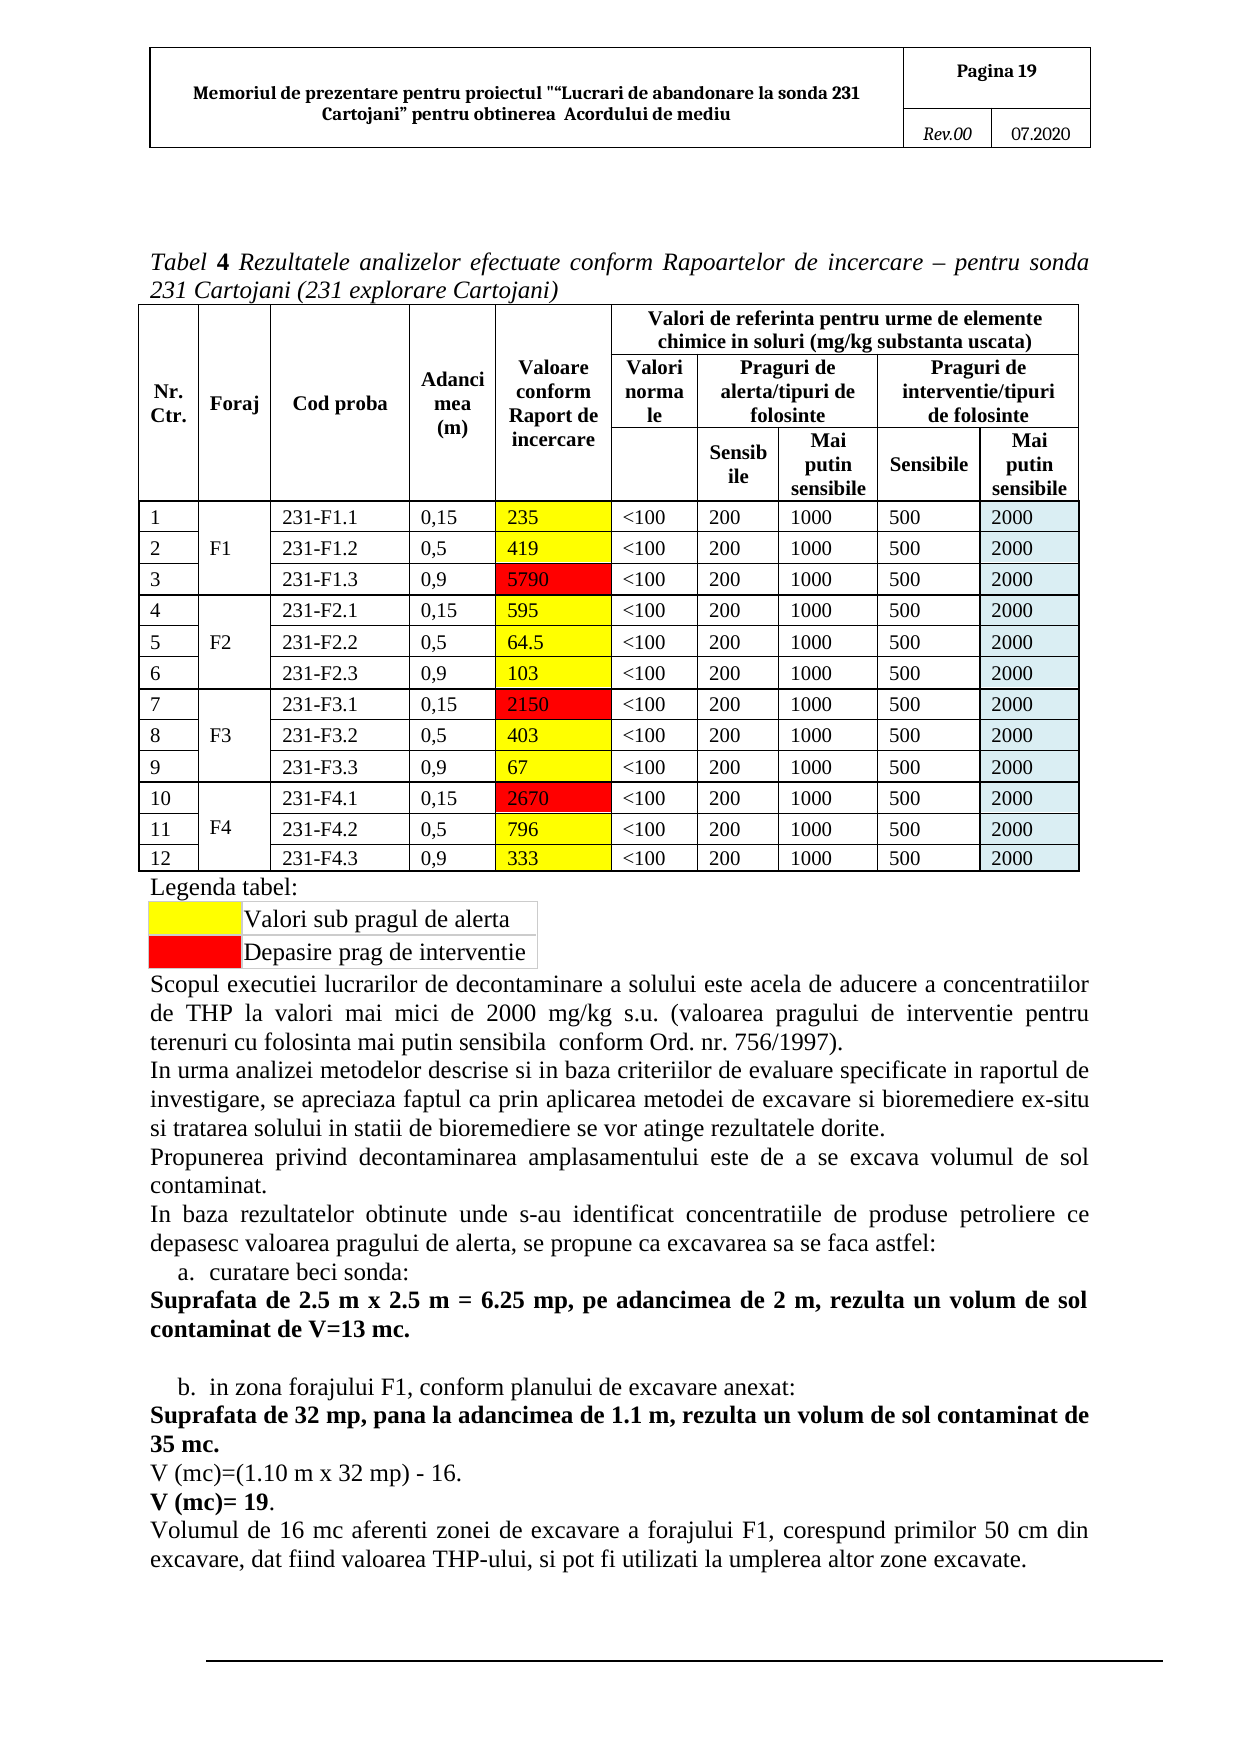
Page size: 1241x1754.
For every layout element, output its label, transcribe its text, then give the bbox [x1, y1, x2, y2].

table_header [149, 902, 241, 934]
text Tabel 4 Rezultatele analizelor efectuate conform Rapoartelor de incercare – pentru sonda 231 Cartojani (231 explorare Cartojani) [150, 247, 1090, 304]
table_cell 500 [878, 720, 979, 750]
table_cell 500 [878, 596, 979, 625]
table_cell F1 [199, 502, 270, 594]
table_cell 231-F4.2 [271, 814, 409, 844]
table_cell 1000 [779, 532, 877, 562]
table_cell 2000 [981, 845, 1078, 870]
table_cell 500 [878, 657, 979, 687]
table_header Foraj [199, 305, 270, 500]
text Suprafata de 32 mp, pana la adancimea de 1.1 m, rezulta un volum de sol contaminat de 35 mc. [150, 1400, 1090, 1458]
table_cell 200 [698, 783, 778, 812]
table_cell <100 [612, 783, 697, 812]
table_cell 231-F4.1 [271, 783, 409, 812]
table_cell 0,9 [410, 564, 495, 594]
table_cell <100 [612, 626, 697, 656]
table_cell 500 [878, 564, 979, 594]
table_cell 0,9 [410, 751, 495, 781]
table_cell 200 [698, 596, 778, 625]
table_cell 1000 [779, 596, 877, 625]
table_cell 8 [140, 720, 198, 750]
table_cell 231-F2.2 [271, 626, 409, 656]
table_cell 0,5 [410, 814, 495, 844]
table_cell 2000 [981, 564, 1078, 594]
table_cell F3 [199, 690, 270, 781]
table_cell Praguri de interventie/tipuri de folosinte [878, 355, 1078, 427]
table_cell Sensibile [878, 428, 979, 500]
table_cell 200 [698, 814, 778, 844]
table_cell 500 [878, 690, 979, 719]
table_cell 403 [496, 720, 611, 750]
table_cell 2000 [981, 720, 1078, 750]
table_cell 1000 [779, 783, 877, 812]
text Volumul de 16 mc aferenti zonei de excavare a forajului F1, corespund primilor 50 cm din excavare, dat fiind valoarea THP-ului, si pot fi utilizati la umplerea altor zone excavate. [150, 1515, 1090, 1573]
table_cell F2 [199, 596, 270, 687]
table_cell 2000 [981, 657, 1078, 687]
text Legenda tabel: [150, 872, 1090, 901]
table_cell 796 [496, 814, 611, 844]
table_cell 500 [878, 814, 979, 844]
table_cell 0,5 [410, 720, 495, 750]
table_cell <100 [612, 532, 697, 562]
table_cell 200 [698, 845, 778, 870]
table_cell 200 [698, 720, 778, 750]
table_cell 231-F2.3 [271, 657, 409, 687]
text V (mc)=(1.10 m x 32 mp) - 16. [150, 1458, 1090, 1487]
table_cell 2 [140, 532, 198, 562]
table_cell 1000 [779, 657, 877, 687]
table_cell 2000 [981, 532, 1078, 562]
text V (mc)= 19. [150, 1487, 1090, 1515]
table_cell 2000 [981, 596, 1078, 625]
table_cell <100 [612, 657, 697, 687]
table_cell 500 [878, 626, 979, 656]
table_cell 1000 [779, 690, 877, 719]
table_cell 500 [878, 532, 979, 562]
table_cell 1000 [779, 626, 877, 656]
table_cell 1000 [779, 564, 877, 594]
table_cell 231-F1.2 [271, 532, 409, 562]
table_cell 231-F1.1 [271, 502, 409, 531]
table_cell 0,5 [410, 532, 495, 562]
table_cell 200 [698, 532, 778, 562]
table_cell 231-F3.1 [271, 690, 409, 719]
table_cell 1 [140, 502, 198, 531]
list in zona forajului F1, conform planului de excavare anexat: [177, 1372, 1090, 1400]
table_cell 0,5 [410, 626, 495, 656]
table_cell 2000 [981, 626, 1078, 656]
table_cell 5 [140, 626, 198, 656]
table_cell 4 [140, 596, 198, 625]
table_cell 7 [140, 690, 198, 719]
list curatare beci sonda: [177, 1257, 1090, 1285]
table_cell Valori normale [612, 355, 697, 427]
text In baza rezultatelor obtinute unde s-au identificat concentratiile de produse petroliere ce depasesc valoarea pragului de alerta, se propune ca excavarea sa se faca astfel: [150, 1199, 1090, 1257]
table_cell <100 [612, 502, 697, 531]
table_cell [149, 936, 241, 968]
table_cell 235 [496, 502, 611, 531]
text Scopul executiei lucrarilor de decontaminare a solului este acela de aducere a concentratiilor de THP la valori mai mici de 2000 mg/kg s.u. (valoarea pragului de interventie pentru terenuri cu folosinta mai putin sensibila conform Ord. nr. 756/1997). [150, 969, 1090, 1055]
table_cell 1000 [779, 814, 877, 844]
table_cell 2000 [981, 814, 1078, 844]
table_cell <100 [612, 564, 697, 594]
text Propunerea privind decontaminarea amplasamentului este de a se excava volumul de sol contaminat. [150, 1142, 1090, 1199]
table_cell 2000 [981, 783, 1078, 812]
table_cell 2000 [981, 751, 1078, 781]
table_cell 0,15 [410, 596, 495, 625]
table_cell 0,9 [410, 657, 495, 687]
table_header Cod proba [271, 305, 409, 500]
table_cell 500 [878, 751, 979, 781]
table_cell 595 [496, 596, 611, 625]
table_cell <100 [612, 596, 697, 625]
table_cell 1000 [779, 845, 877, 870]
table_cell 0,9 [410, 845, 495, 870]
table_cell 500 [878, 783, 979, 812]
text Suprafata de 2.5 m x 2.5 m = 6.25 mp, pe adancimea de 2 m, rezulta un volum de sol contaminat de V=13 mc. [150, 1285, 1090, 1343]
table_cell F4 [199, 783, 270, 870]
table_cell Depasire prag de interventie [243, 934, 537, 968]
table_cell 5790 [496, 564, 611, 594]
table_cell 1000 [779, 502, 877, 531]
table_cell 200 [698, 751, 778, 781]
table_cell 2000 [981, 502, 1078, 531]
table_header Nr. Ctr. [139, 305, 198, 500]
table_cell 419 [496, 532, 611, 562]
table_cell 64.5 [496, 626, 611, 656]
text In urma analizei metodelor descrise si in baza criteriilor de evaluare specificate in raportul de investigare, se apreciaza faptul ca prin aplicarea metodei de excavare si bioremediere ex-situ si tratarea solului in statii de bioremediere se vor atinge rezultatele dorite. [150, 1055, 1090, 1142]
table_cell 231-F1.3 [271, 564, 409, 594]
table_cell 200 [698, 626, 778, 656]
table_cell 9 [140, 751, 198, 781]
table_cell <100 [612, 690, 697, 719]
table_cell 67 [496, 751, 611, 781]
table_cell 500 [878, 502, 979, 531]
table_cell <100 [612, 845, 697, 870]
table_header Valori de referinta pentru urme de elemente chimice in soluri (mg/kg substanta uscata) [612, 305, 1078, 353]
table_cell 6 [140, 657, 198, 687]
table_cell 231-F3.3 [271, 751, 409, 781]
table_cell 200 [698, 657, 778, 687]
table_cell 0,15 [410, 690, 495, 719]
table_cell 1000 [779, 720, 877, 750]
table_cell Praguri de alerta/tipuri de folosinte [698, 355, 877, 427]
table_cell 200 [698, 564, 778, 594]
table_cell 1000 [779, 751, 877, 781]
table_cell 200 [698, 690, 778, 719]
table_cell 0,15 [410, 783, 495, 812]
table_cell Mai putin sensibile [779, 428, 877, 500]
table_cell Mai putin sensibile [981, 428, 1078, 500]
table_cell <100 [612, 751, 697, 781]
table_cell 103 [496, 657, 611, 687]
table_cell 231-F2.1 [271, 596, 409, 625]
table_cell 200 [698, 502, 778, 531]
table_header Valoare conform Raport de incercare [496, 305, 611, 500]
table_header Valori sub pragul de alerta [243, 902, 537, 934]
table_cell 231-F3.2 [271, 720, 409, 750]
table_cell [612, 428, 697, 500]
table_cell 12 [140, 845, 198, 870]
table_cell 0,15 [410, 502, 495, 531]
table_cell 3 [140, 564, 198, 594]
table_cell 231-F4.3 [271, 845, 409, 870]
table_cell 333 [496, 845, 611, 870]
table_cell 11 [140, 814, 198, 844]
table_cell Sensibile [698, 428, 778, 500]
table_cell 500 [878, 845, 979, 870]
table_cell 2150 [496, 690, 611, 719]
table_cell <100 [612, 720, 697, 750]
table_cell <100 [612, 814, 697, 844]
table_cell 10 [140, 783, 198, 812]
table_cell 2000 [981, 690, 1078, 719]
table_cell 2670 [496, 783, 611, 812]
table_header Adancimea (m) [410, 305, 495, 500]
